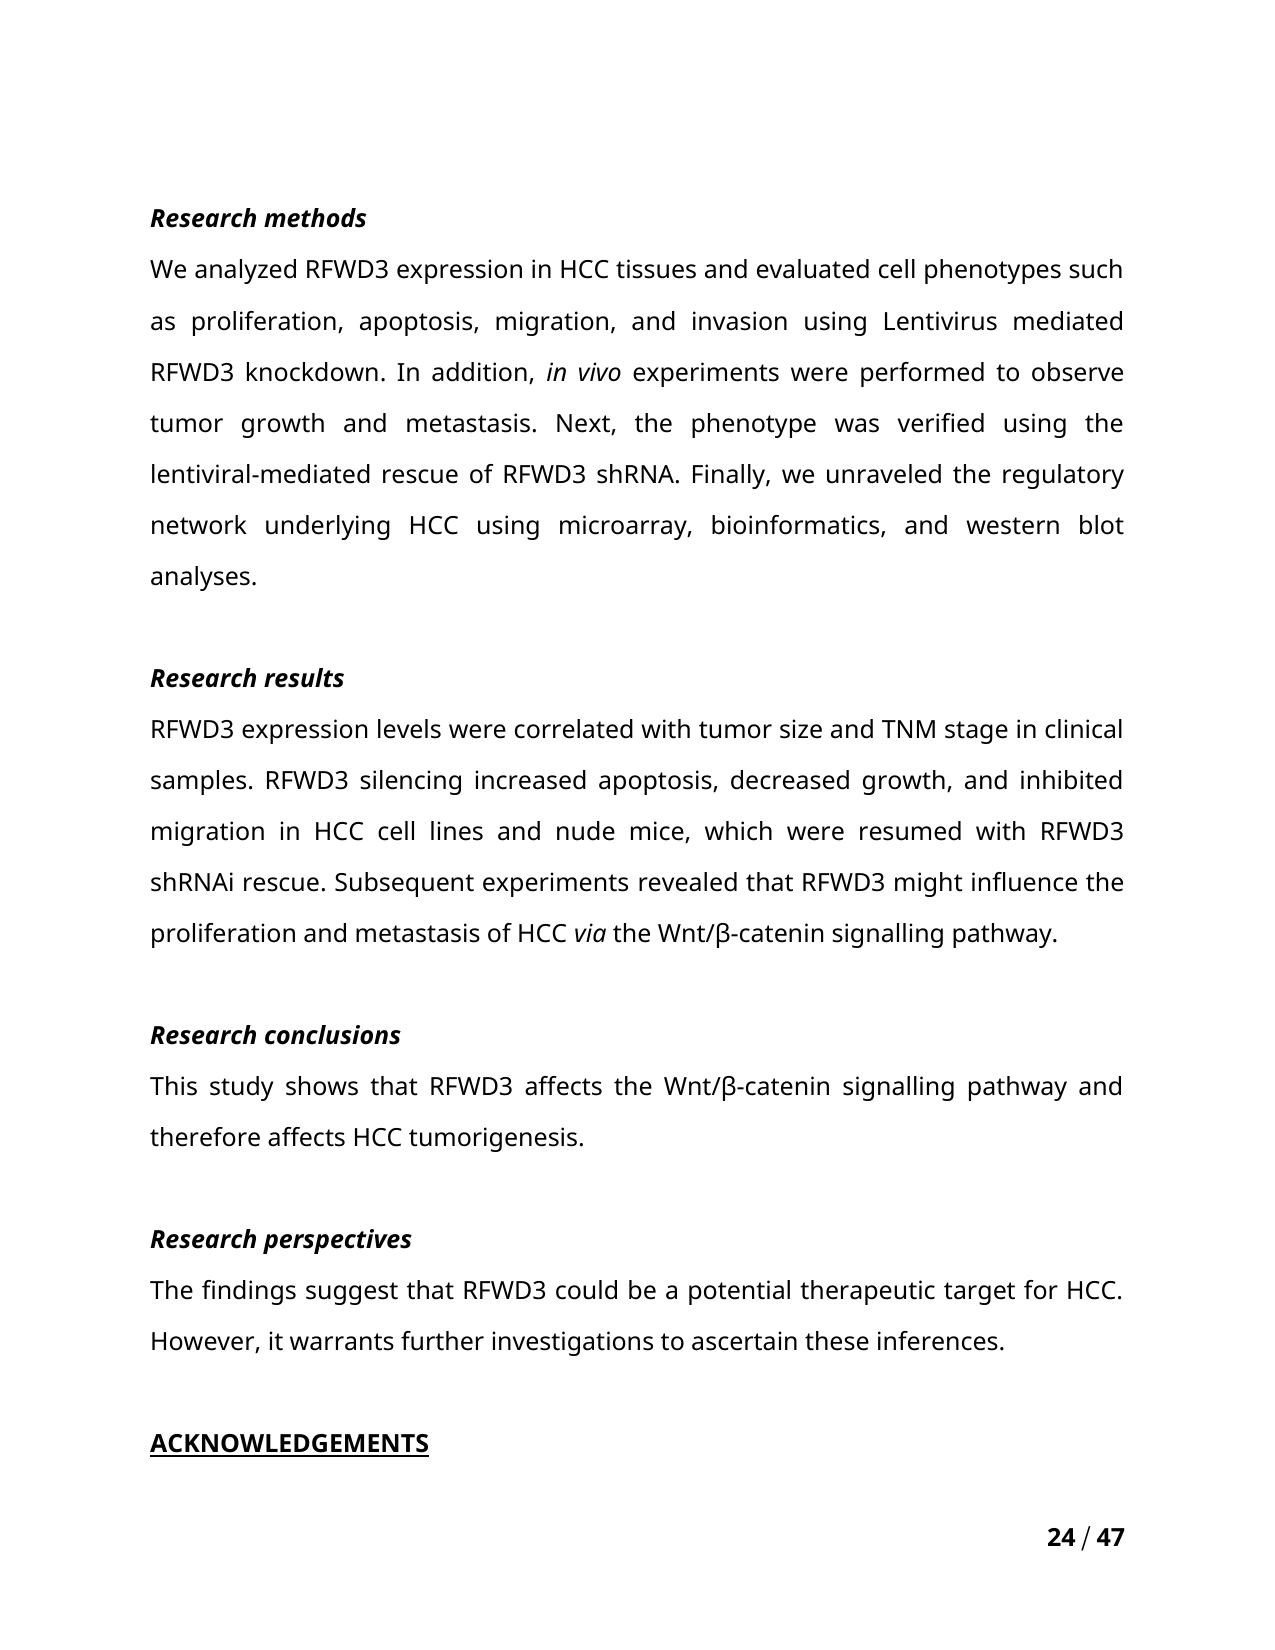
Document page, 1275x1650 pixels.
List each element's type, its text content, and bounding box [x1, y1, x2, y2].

text RFWD3 expression levels were correlated with tumor size and TNM stage in clinical samples. RFWD3 silencing increased apoptosis, decreased growth, and inhibited migration in HCC cell lines and nude mice, which were resumed with RFWD3 shRNAi rescue. Subsequent experiments revealed that RFWD3 might influence the proliferation and metastasis of HCC via the Wnt/β-catenin signalling pathway. [150, 711, 1125, 950]
text Research perspectives [150, 1222, 1125, 1256]
text Research results [150, 660, 1125, 694]
text Research conclusions [150, 1018, 1125, 1052]
text Research methods [150, 201, 1125, 235]
text The findings suggest that RFWD3 could be a potential therapeutic target for HCC. However, it warrants further investigations to ascertain these inferences. [150, 1273, 1125, 1358]
text ACKNOWLEDGEMENTS [150, 1426, 1125, 1460]
text This study shows that RFWD3 affects the Wnt/β-catenin signalling pathway and therefore affects HCC tumorigenesis. [150, 1069, 1125, 1154]
text We analyzed RFWD3 expression in HCC tissues and evaluated cell phenotypes such as proliferation, apoptosis, migration, and invasion using Lentivirus mediated RFWD3 knockdown. In addition, in vivo experiments were performed to observe tumor growth and metastasis. Next, the phenotype was verified using the lentiviral-mediated rescue of RFWD3 shRNA. Finally, we unraveled the regulatory network underlying HCC using microarray, bioinformatics, and western blot analyses. [150, 252, 1125, 592]
